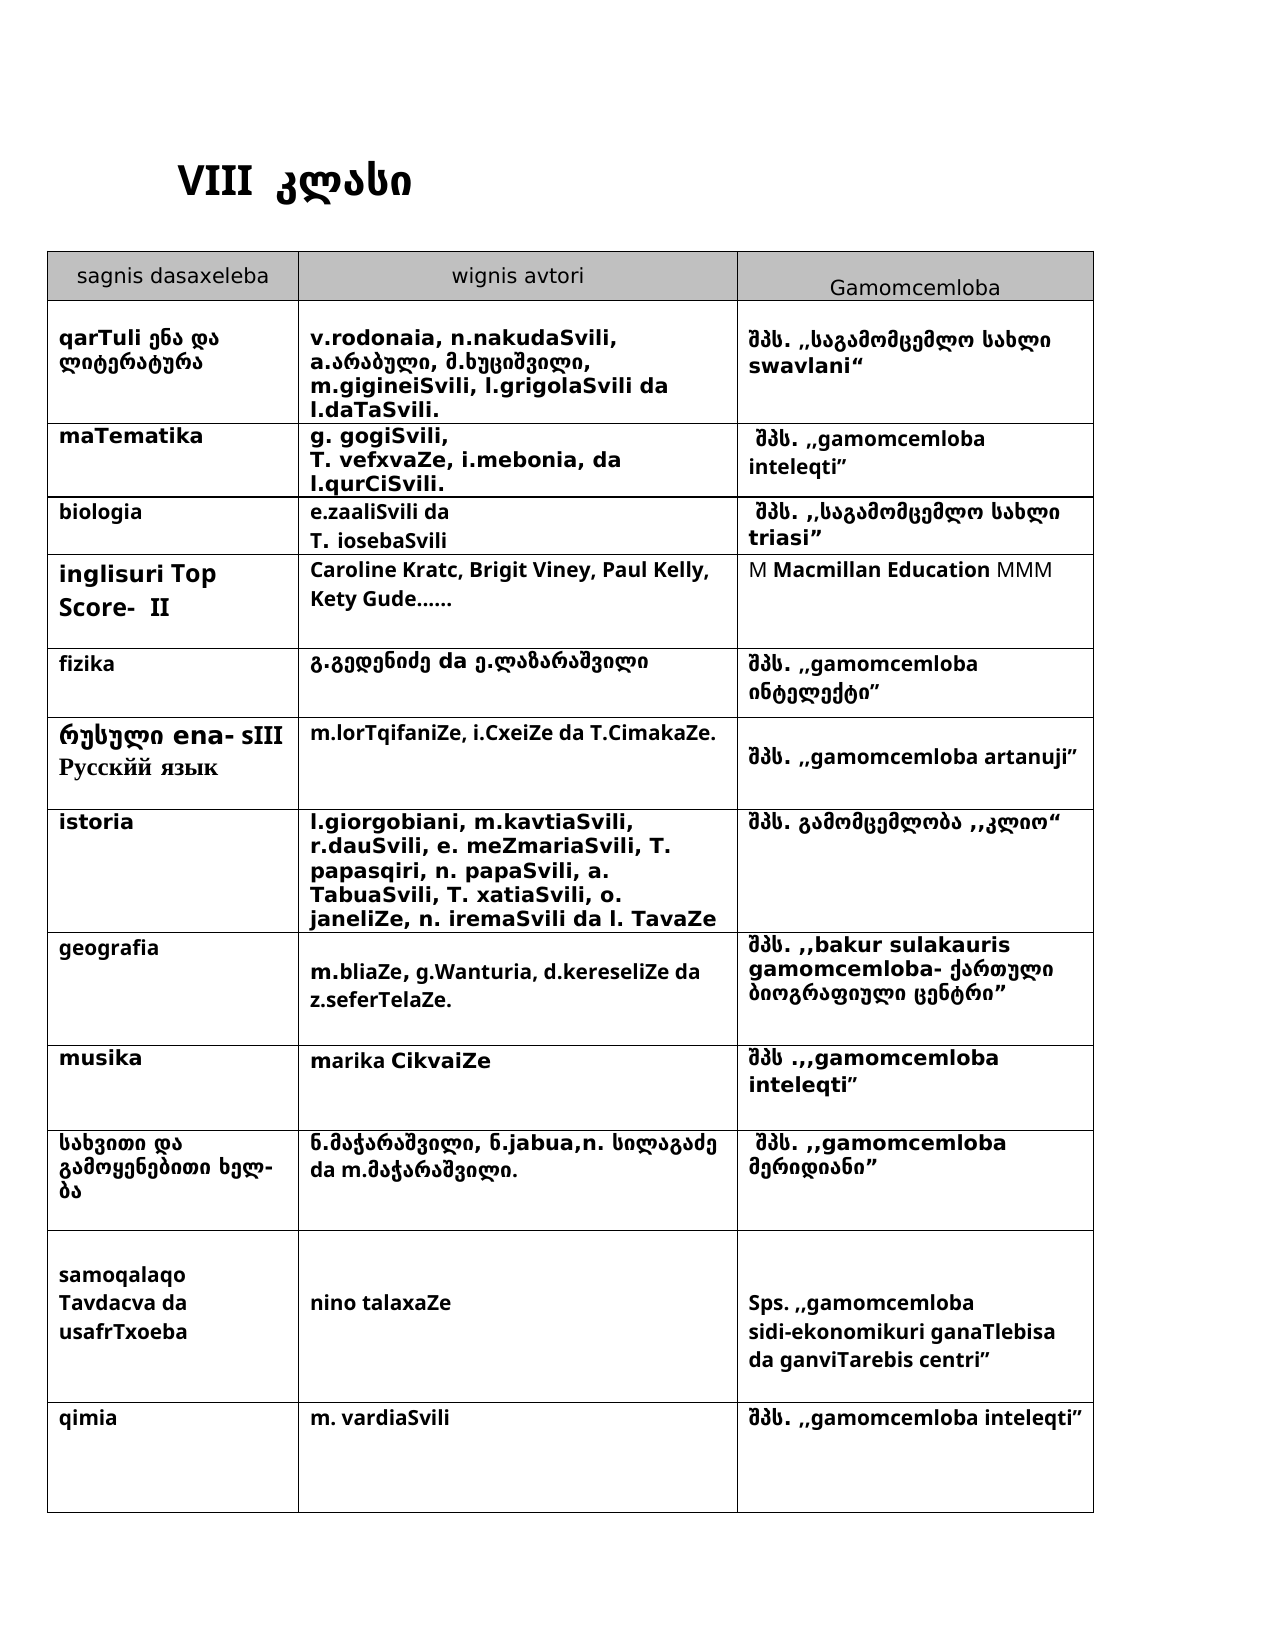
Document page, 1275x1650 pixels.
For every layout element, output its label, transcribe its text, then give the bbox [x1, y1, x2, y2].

table_cell samoqalaqo Tavdacva da usafrTxoeba [48, 1231, 298, 1402]
table_cell qarTuli ენა და ლიტერატურა [48, 301, 298, 423]
table_cell musika [48, 1046, 298, 1129]
table_cell შპს. ,,bakur sulakauris gamomcemloba- ქართული ბიოგრაფიული ცენტრი” [738, 933, 1093, 1045]
table_cell maTematika [48, 424, 298, 496]
text VIII კლასი [177, 151, 1186, 207]
table_cell inglisuri Top Score- II [48, 555, 298, 648]
table_cell marika CikvaiZe [299, 1046, 737, 1129]
table_cell nino talaxaZe [299, 1231, 737, 1402]
table_cell შპს. ,,gamomcemloba inteleqti” [738, 424, 1093, 496]
table_cell შპს. ,,gamomcemloba inteleqti” [738, 1403, 1093, 1512]
table_cell qimia [48, 1403, 298, 1512]
table_cell l.giorgobiani, m.kavtiaSvili, r.dauSvili, e. meZmariaSvili, T. papasqiri, n. papaSvili, a. TabuaSvili, T. xatiaSvili, o. janeliZe, n. iremaSvili da l. TavaZe [299, 810, 737, 932]
table_header wignis avtori [299, 252, 737, 300]
table_cell M Macmillan Education MMM [738, 555, 1093, 648]
table_cell Sps. ,,gamomcemloba sidi-ekonomikuri ganaTlebisa da ganviTarebis centri” [738, 1231, 1093, 1402]
table_cell biologia [48, 498, 298, 554]
table_cell Caroline Kratc, Brigit Viney, Paul Kelly, Kety Gude...... [299, 555, 737, 648]
table_cell m.bliaZe, g.Wanturia, d.kereseliZe da z.seferTelaZe. [299, 933, 737, 1045]
table_cell შპს. ,,gamomcemloba მერიდიანი” [738, 1131, 1093, 1230]
table_cell შპს. გამომცემლობა ,,კლიო“ [738, 810, 1093, 932]
table_cell სახვითი და გამოყენებითი ხელ-ბა [48, 1131, 298, 1230]
table_cell ნ.მაჭარაშვილი, ნ.jabua,n. სილაგაძე da m.მაჭარაშვილი. [299, 1131, 737, 1230]
table_cell m.lorTqifaniZe, i.CxeiZe da T.CimakaZe. [299, 718, 737, 809]
table_header Gamomcemloba [738, 252, 1093, 300]
table_cell რუსული ena- sIII Русскйй язык [48, 718, 298, 809]
table_cell შპს. ,,საგამომცემლო სახლი swavlani“ [738, 301, 1093, 423]
table_cell შპს .,,gamomcemloba inteleqti” [738, 1046, 1093, 1129]
table_cell geografia [48, 933, 298, 1045]
table_cell v.rodonaia, n.nakudaSvili, a.არაბული, მ.ხუციშვილი, m.gigineiSvili, l.grigolaSvili da l.daTaSvili. [299, 301, 737, 423]
table_cell შპს. ,,gamomcemloba ინტელექტი” [738, 649, 1093, 717]
table_cell e.zaaliSvili da T. iosebaSvili [299, 498, 737, 554]
table_cell m. vardiaSvili [299, 1403, 737, 1512]
table_cell istoria [48, 810, 298, 932]
table_cell g. gogiSvili, T. vefxvaZe, i.mebonia, da l.qurCiSvili. [299, 424, 737, 496]
table_cell გ.გედენიძე da ე.ლაზარაშვილი [299, 649, 737, 717]
table_cell შპს. ,,gamomcemloba artanuji” [738, 718, 1093, 809]
table_cell შპს. ,,საგამომცემლო სახლი triasi” [738, 498, 1093, 554]
table_cell fizika [48, 649, 298, 717]
table_header sagnis dasaxeleba [48, 252, 298, 300]
